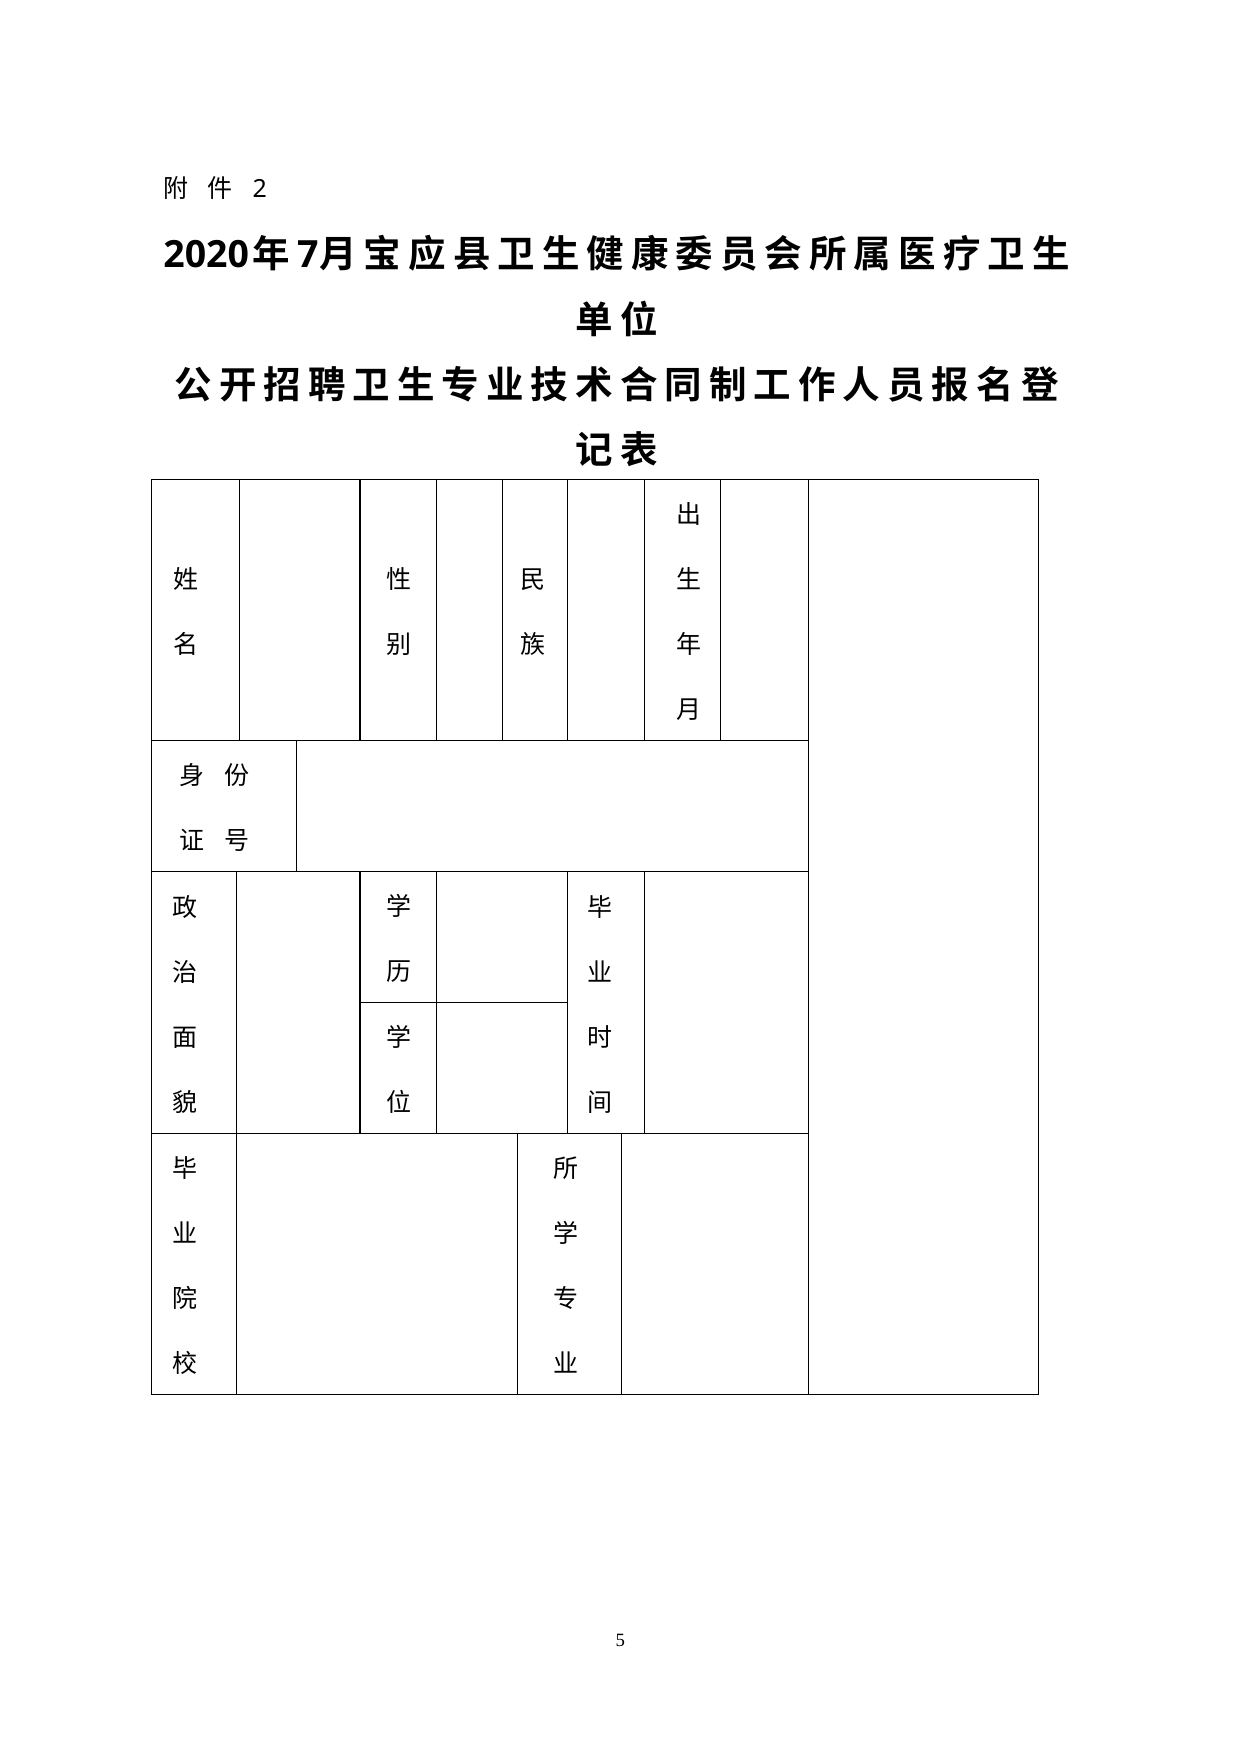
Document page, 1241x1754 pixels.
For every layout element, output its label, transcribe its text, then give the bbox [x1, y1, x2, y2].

table_header [568, 480, 644, 740]
table_cell 毕业 时间 [568, 872, 644, 1133]
table_cell 毕业 院校 [152, 1134, 236, 1394]
table_header 性别 [361, 480, 436, 740]
table_cell [645, 872, 808, 1133]
table_cell 所学 专业 [518, 1134, 621, 1394]
text 附件2 [163, 154, 1077, 219]
table_cell [437, 1003, 567, 1133]
table_cell 政治 面貌 [152, 872, 236, 1133]
table_header 姓名 [152, 480, 239, 740]
table_header 出生 年月 [645, 480, 720, 740]
table_cell [237, 872, 359, 1133]
table_cell [622, 1134, 808, 1394]
table_cell [237, 1134, 517, 1394]
table_cell [437, 872, 567, 1002]
table_header 民族 [503, 480, 567, 740]
text 2020年7月宝应县卫生健康委员会所属医疗卫生单位 [163, 219, 1077, 349]
table_header [809, 480, 1038, 1394]
table_cell 身份证号 [152, 741, 296, 871]
table_cell 学位 [361, 1003, 436, 1133]
table_header [240, 480, 359, 740]
table_header [437, 480, 502, 740]
table_cell 学历 [361, 872, 436, 1002]
text 公开招聘卫生专业技术合同制工作人员报名登记表 [163, 349, 1077, 479]
table_cell [297, 741, 808, 871]
table_header [721, 480, 808, 740]
